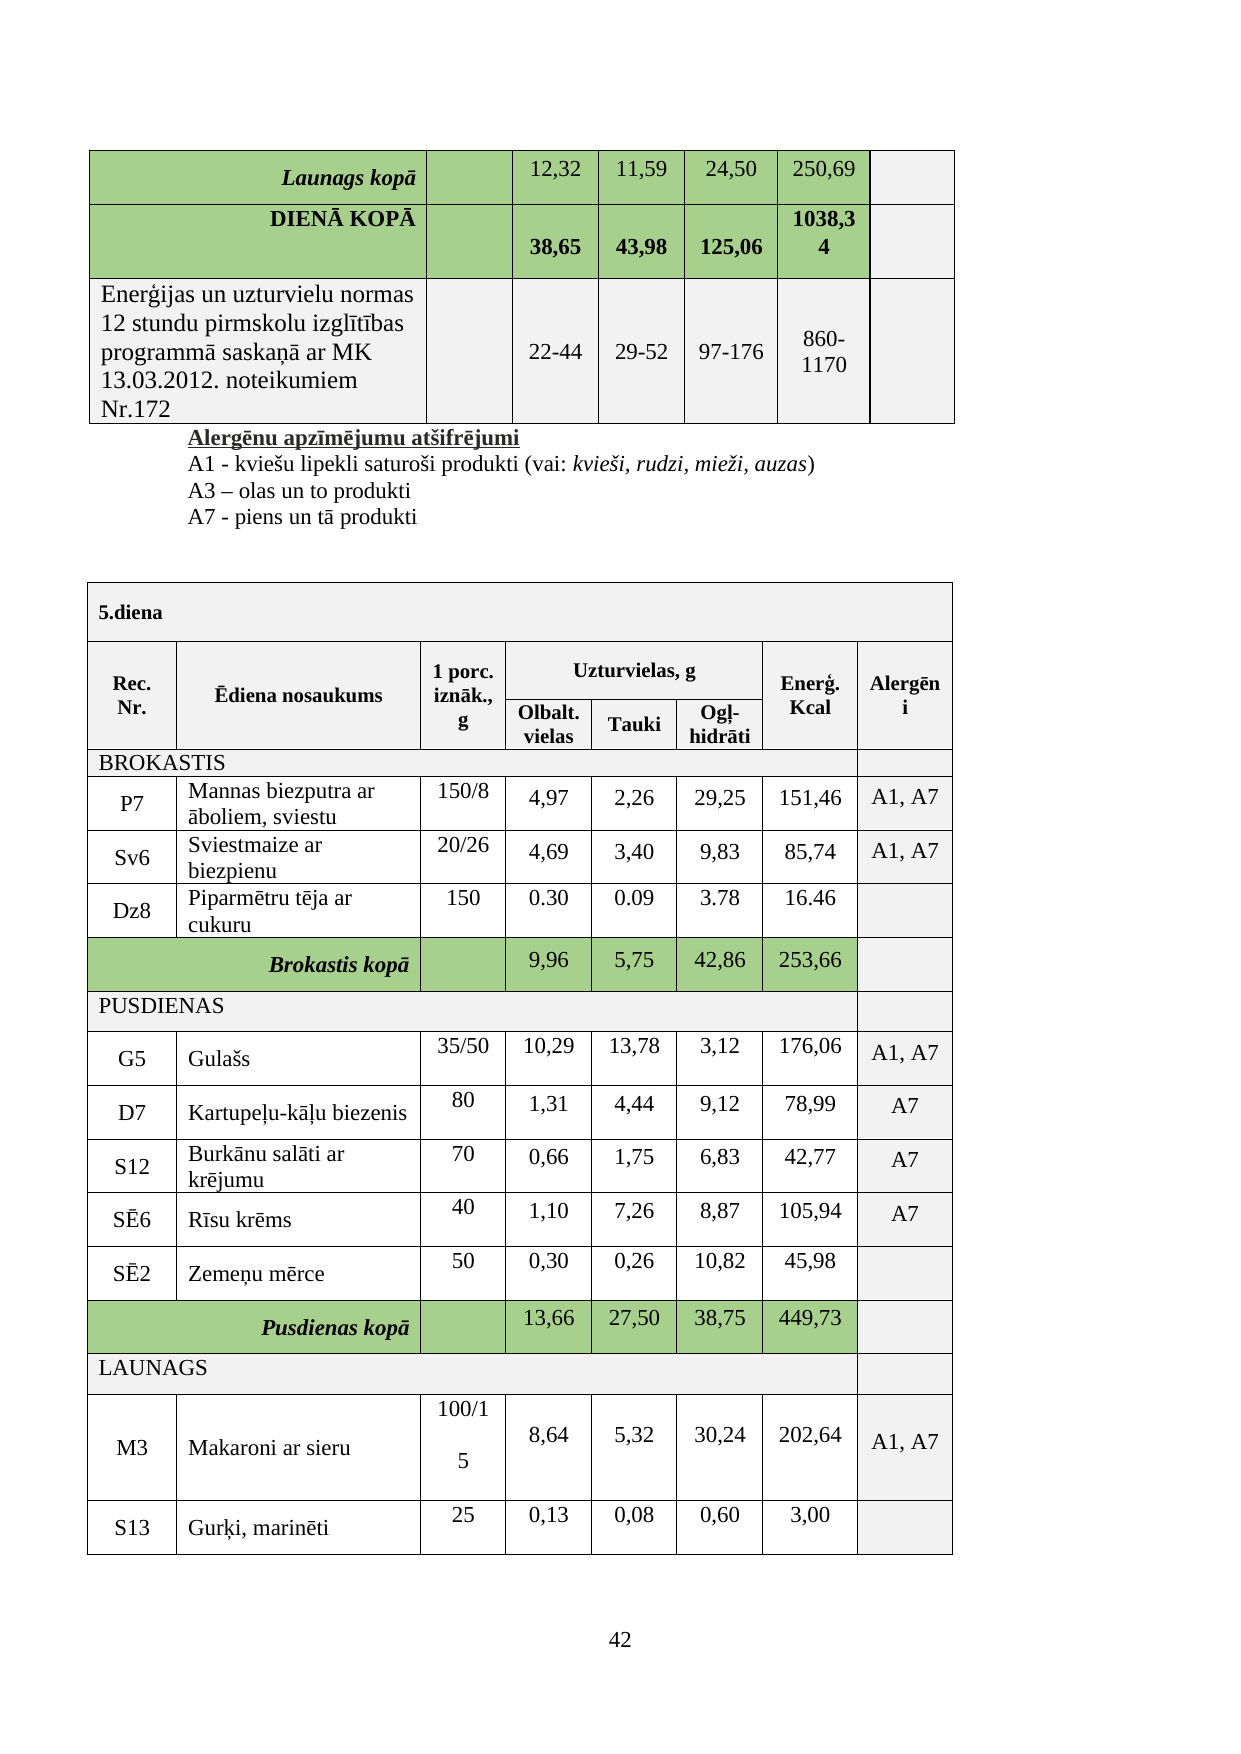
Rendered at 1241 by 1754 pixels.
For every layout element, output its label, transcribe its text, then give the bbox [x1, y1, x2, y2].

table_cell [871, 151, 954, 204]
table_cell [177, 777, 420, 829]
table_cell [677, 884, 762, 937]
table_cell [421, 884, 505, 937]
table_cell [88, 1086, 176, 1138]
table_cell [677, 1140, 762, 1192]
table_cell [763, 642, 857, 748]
text A7 - piens un tā produkti [187, 503, 1053, 529]
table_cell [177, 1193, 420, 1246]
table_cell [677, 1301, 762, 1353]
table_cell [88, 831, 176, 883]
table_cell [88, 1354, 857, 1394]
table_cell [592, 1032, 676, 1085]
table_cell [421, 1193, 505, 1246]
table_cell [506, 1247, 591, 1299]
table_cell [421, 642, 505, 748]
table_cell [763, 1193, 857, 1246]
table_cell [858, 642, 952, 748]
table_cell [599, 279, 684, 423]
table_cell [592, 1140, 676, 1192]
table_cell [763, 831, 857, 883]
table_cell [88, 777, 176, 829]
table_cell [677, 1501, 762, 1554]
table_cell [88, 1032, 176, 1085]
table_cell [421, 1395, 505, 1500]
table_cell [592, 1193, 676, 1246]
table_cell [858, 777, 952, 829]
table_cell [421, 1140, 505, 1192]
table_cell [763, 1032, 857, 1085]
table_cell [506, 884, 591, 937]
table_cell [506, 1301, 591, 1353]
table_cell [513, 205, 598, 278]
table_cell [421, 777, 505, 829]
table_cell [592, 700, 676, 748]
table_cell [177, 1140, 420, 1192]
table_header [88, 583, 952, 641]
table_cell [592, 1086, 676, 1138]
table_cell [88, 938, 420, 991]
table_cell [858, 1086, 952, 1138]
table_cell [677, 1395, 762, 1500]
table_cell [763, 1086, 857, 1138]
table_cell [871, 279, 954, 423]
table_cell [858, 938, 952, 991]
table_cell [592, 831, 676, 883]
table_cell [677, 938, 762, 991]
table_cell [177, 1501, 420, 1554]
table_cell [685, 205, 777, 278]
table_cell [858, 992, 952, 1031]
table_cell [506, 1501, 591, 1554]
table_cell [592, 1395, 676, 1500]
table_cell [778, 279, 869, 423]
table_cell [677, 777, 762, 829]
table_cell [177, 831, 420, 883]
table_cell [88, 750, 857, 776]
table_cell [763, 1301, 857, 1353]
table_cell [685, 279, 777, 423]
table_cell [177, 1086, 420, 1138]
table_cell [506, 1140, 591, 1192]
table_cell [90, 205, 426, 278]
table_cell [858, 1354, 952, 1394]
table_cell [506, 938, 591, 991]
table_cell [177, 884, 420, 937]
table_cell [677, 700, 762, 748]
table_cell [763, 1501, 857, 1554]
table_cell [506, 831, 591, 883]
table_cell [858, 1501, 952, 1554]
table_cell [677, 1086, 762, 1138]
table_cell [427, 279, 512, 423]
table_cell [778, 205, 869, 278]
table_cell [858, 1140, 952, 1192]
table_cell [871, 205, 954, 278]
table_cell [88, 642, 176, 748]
text A1 - kviešu lipekli saturoši produkti (vai: kvieši, rudzi, mieži, auzas) [187, 450, 1053, 477]
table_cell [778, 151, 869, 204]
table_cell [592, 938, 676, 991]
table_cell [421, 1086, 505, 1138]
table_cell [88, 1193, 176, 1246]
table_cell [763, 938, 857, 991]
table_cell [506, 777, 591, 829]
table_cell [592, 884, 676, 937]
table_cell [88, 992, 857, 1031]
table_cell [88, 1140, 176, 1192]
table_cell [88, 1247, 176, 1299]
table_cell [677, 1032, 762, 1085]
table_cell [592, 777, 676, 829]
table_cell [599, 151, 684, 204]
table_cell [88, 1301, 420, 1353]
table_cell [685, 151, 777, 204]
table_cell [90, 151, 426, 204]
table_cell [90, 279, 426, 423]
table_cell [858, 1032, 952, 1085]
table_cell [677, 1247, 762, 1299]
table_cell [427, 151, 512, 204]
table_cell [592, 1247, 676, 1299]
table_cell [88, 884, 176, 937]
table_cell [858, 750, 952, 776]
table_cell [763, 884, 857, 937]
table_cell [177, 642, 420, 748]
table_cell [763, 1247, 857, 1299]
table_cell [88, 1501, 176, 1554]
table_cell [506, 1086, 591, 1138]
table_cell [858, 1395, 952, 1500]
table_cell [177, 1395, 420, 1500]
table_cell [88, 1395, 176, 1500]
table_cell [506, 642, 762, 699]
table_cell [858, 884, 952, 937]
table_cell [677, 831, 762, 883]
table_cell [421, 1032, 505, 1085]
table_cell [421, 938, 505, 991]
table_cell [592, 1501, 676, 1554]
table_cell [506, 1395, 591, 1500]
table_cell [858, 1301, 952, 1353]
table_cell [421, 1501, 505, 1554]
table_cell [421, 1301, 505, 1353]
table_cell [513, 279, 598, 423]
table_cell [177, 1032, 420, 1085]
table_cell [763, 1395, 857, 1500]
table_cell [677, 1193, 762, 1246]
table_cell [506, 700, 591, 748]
text Alergēnu apzīmējumu atšifrējumi [187, 424, 1053, 450]
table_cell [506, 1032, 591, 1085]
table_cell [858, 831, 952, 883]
text A3 – olas un to produkti [187, 477, 1053, 503]
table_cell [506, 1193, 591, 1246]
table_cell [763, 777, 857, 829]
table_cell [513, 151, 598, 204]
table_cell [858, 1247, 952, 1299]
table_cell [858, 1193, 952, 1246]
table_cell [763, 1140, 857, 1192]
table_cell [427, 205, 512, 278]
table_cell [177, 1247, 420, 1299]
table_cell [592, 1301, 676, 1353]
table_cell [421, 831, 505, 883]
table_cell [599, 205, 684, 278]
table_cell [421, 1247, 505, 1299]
